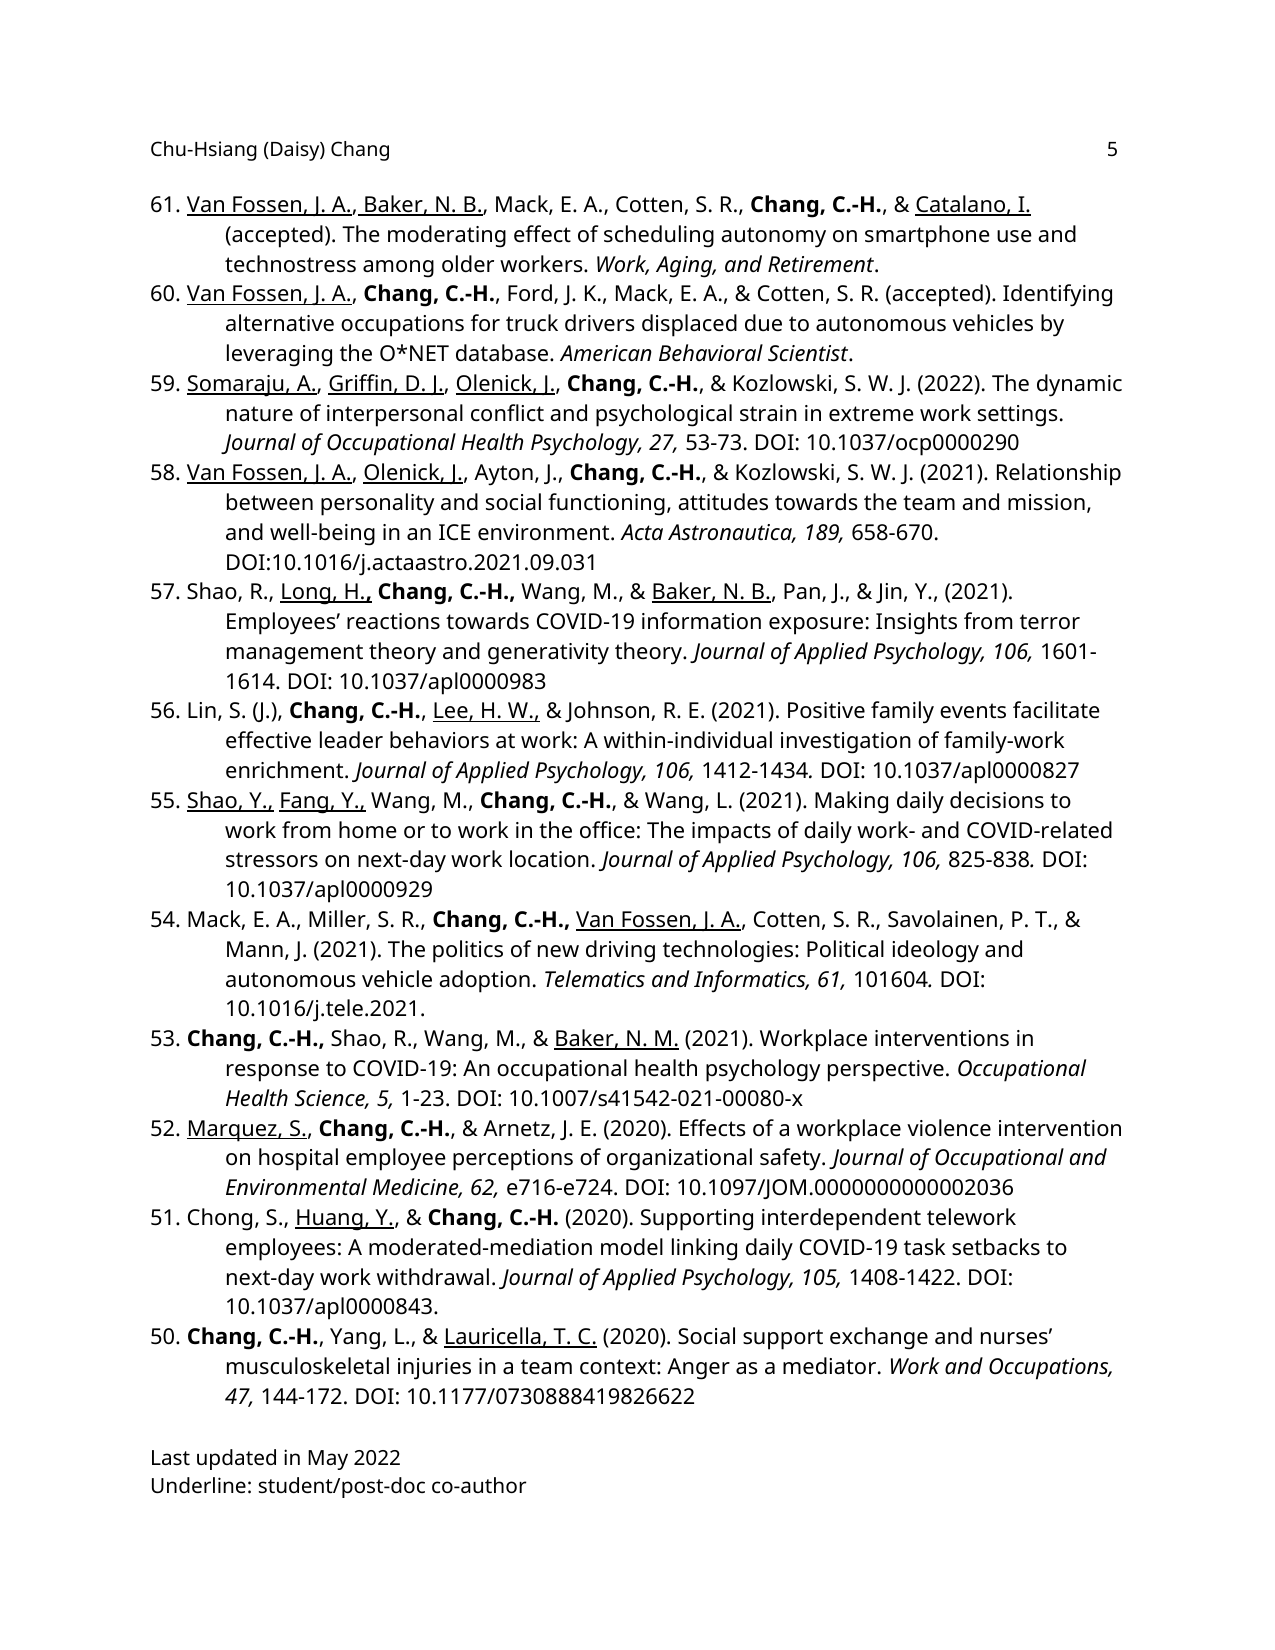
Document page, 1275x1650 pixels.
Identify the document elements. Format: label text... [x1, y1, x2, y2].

text 55. Shao, Y., Fang, Y., Wang, M., Chang, C.-H., & Wang, L. (2021). Making daily decisions to work from home or to work in the office: The impacts of daily work- and COVID-related stressors on next-day work location. Journal of Applied Psychology, 106, 825-838. DOI: 10.1037/apl0000929 [150, 785, 1125, 904]
text 58. Van Fossen, J. A., Olenick, J., Ayton, J., Chang, C.-H., & Kozlowski, S. W. J. (2021). Relationship between personality and social functioning, attitudes towards the team and mission, and well-being in an ICE environment. Acta Astronautica, 189, 658-670. DOI:10.1016/j.actaastro.2021.09.031 [150, 457, 1125, 576]
text 53. Chang, C.-H., Shao, R., Wang, M., & Baker, N. M. (2021). Workplace interventions in response to COVID-19: An occupational health psychology perspective. Occupational Health Science, 5, 1-23. DOI: 10.1007/s41542-021-00080-x [150, 1023, 1125, 1112]
text 61. Van Fossen, J. A., Baker, N. B., Mack, E. A., Cotten, S. R., Chang, C.-H., & Catalano, I. (accepted). The moderating effect of scheduling autonomy on smartphone use and technostress among older workers. Work, Aging, and Retirement. [150, 189, 1125, 278]
text 59. Somaraju, A., Griffin, D. J., Olenick, J., Chang, C.-H., & Kozlowski, S. W. J. (2022). The dynamic nature of interpersonal conflict and psychological strain in extreme work settings. Journal of Occupational Health Psychology, 27, 53-73. DOI: 10.1037/ocp0000290 [150, 368, 1125, 457]
text 50. Chang, C.-H., Yang, L., & Lauricella, T. C. (2020). Social support exchange and nurses’ musculoskeletal injuries in a team context: Anger as a mediator. Work and Occupations, 47, 144-172. DOI: 10.1177/0730888419826622 [150, 1321, 1125, 1410]
text 57. Shao, R., Long, H., Chang, C.-H., Wang, M., & Baker, N. B., Pan, J., & Jin, Y., (2021). Employees’ reactions towards COVID-19 information exposure: Insights from terror management theory and generativity theory. Journal of Applied Psychology, 106, 1601-1614. DOI: 10.1037/apl0000983 [150, 576, 1125, 695]
text 54. Mack, E. A., Miller, S. R., Chang, C.-H., Van Fossen, J. A., Cotten, S. R., Savolainen, P. T., & Mann, J. (2021). The politics of new driving technologies: Political ideology and autonomous vehicle adoption. Telematics and Informatics, 61, 101604. DOI: 10.1016/j.tele.2021. [150, 904, 1125, 1023]
text 51. Chong, S., Huang, Y., & Chang, C.-H. (2020). Supporting interdependent telework employees: A moderated-mediation model linking daily COVID-19 task setbacks to next-day work withdrawal. Journal of Applied Psychology, 105, 1408-1422. DOI: 10.1037/apl0000843. [150, 1202, 1125, 1321]
text 56. Lin, S. (J.), Chang, C.-H., Lee, H. W., & Johnson, R. E. (2021). Positive family events facilitate effective leader behaviors at work: A within-individual investigation of family-work enrichment. Journal of Applied Psychology, 106, 1412-1434. DOI: 10.1037/apl0000827 [150, 695, 1125, 785]
text 60. Van Fossen, J. A., Chang, C.-H., Ford, J. K., Mack, E. A., & Cotten, S. R. (accepted). Identifying alternative occupations for truck drivers displaced due to autonomous vehicles by leveraging the O*NET database. American Behavioral Scientist. [150, 278, 1125, 368]
text 52. Marquez, S., Chang, C.-H., & Arnetz, J. E. (2020). Effects of a workplace violence intervention on hospital employee perceptions of organizational safety. Journal of Occupational and Environmental Medicine, 62, e716-e724. DOI: 10.1097/JOM.0000000000002036 [150, 1112, 1125, 1202]
